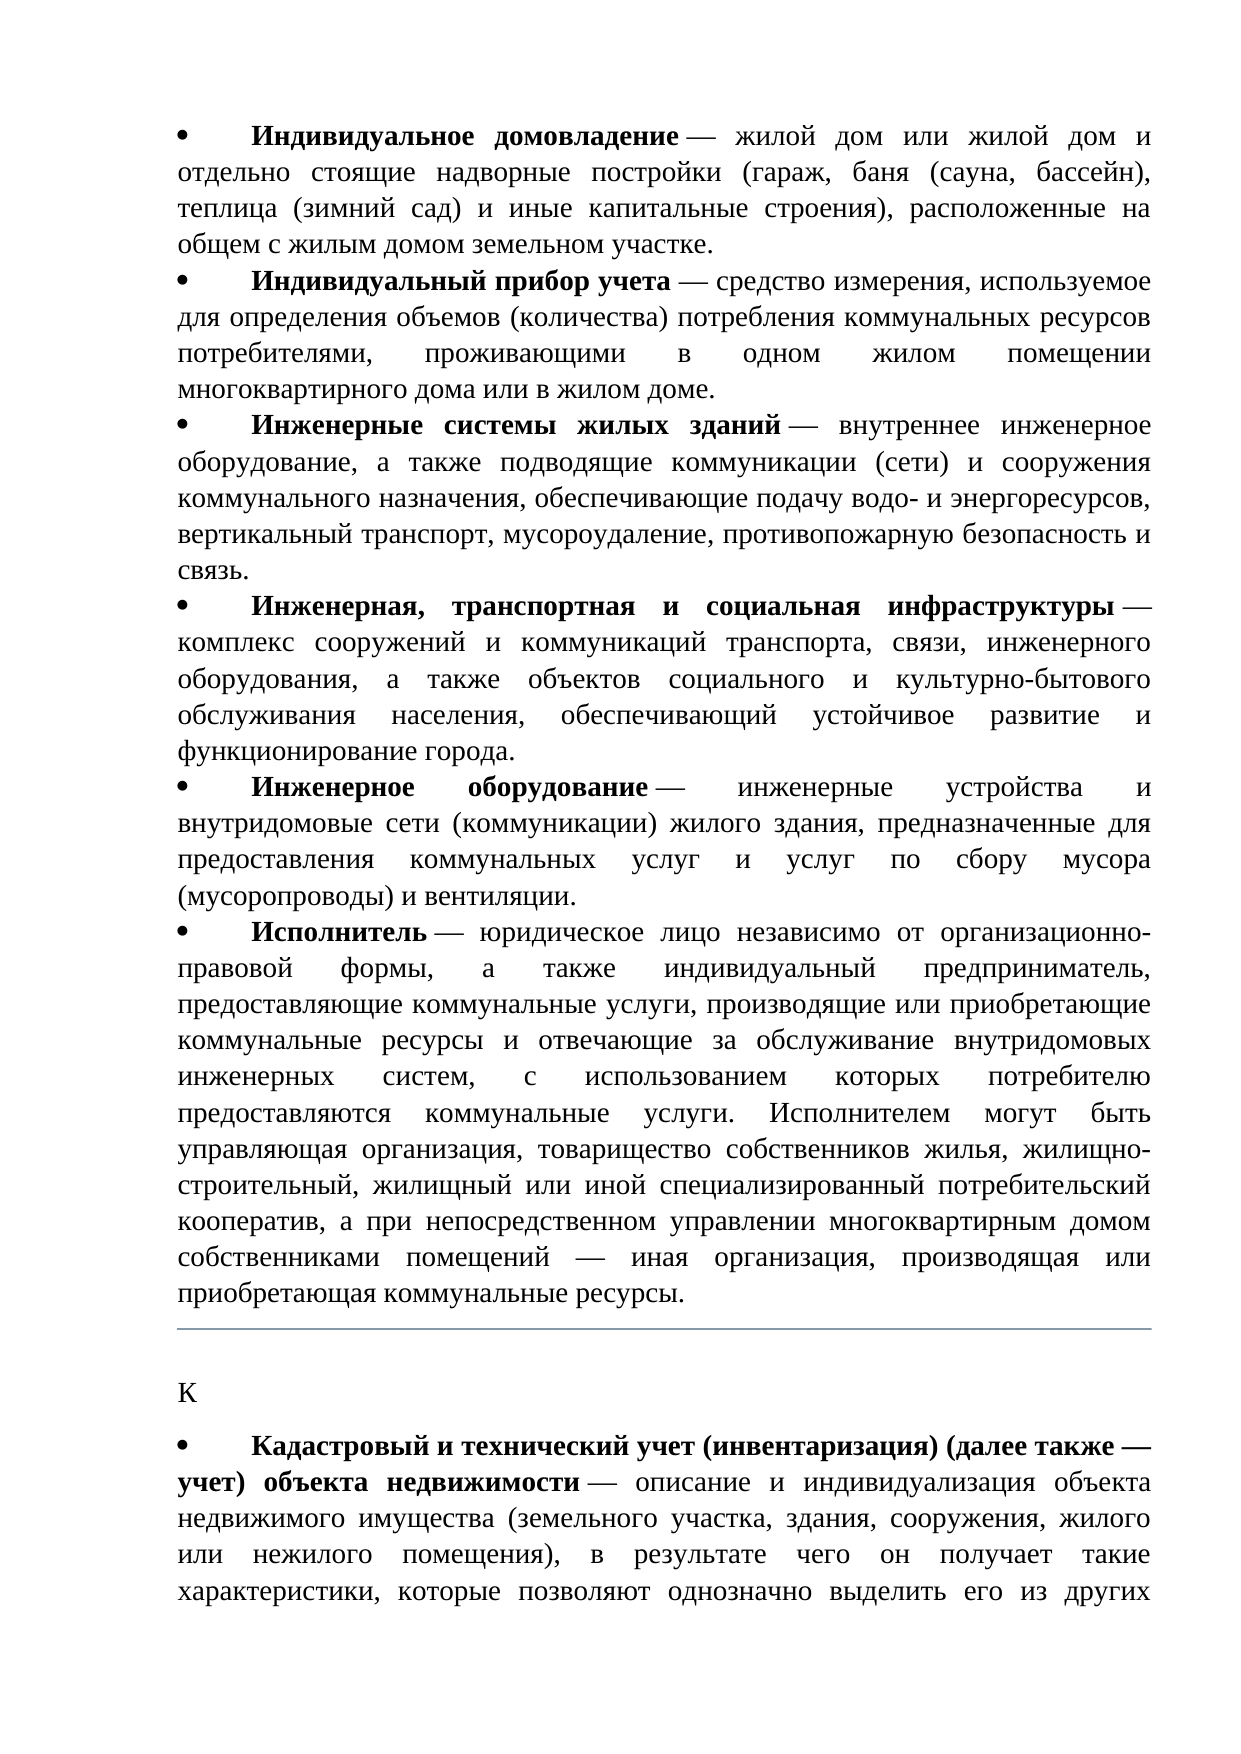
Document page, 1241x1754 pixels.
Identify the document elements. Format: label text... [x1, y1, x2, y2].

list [177, 1428, 1152, 1606]
list Исполнитель — юридическое лицо независимо от организационно-правовой формы, а также индивидуальный предприниматель, предоставляющие коммунальные услуги, производящие или приобретающие коммунальные ресурсы и отвечающие за обслуживание внутридомовых инженерных систем, с использованием которых потребителю предоставляются коммунальные услуги. Исполнителем могут быть управляющая организация, товарищество собственников жилья, жилищно-строительный, жилищный или иной специализированный потребительский кооператив, а при непосредственном управлении многоквартирным домом собственниками помещений — иная организация, производящая или приобретающая коммунальные ресурсы. [177, 914, 1152, 1309]
list Инженерные системы жилых зданий — внутреннее инженерное оборудование, а также подводящие коммуникации (сети) и сооружения коммунального назначения, обеспечивающие подачу водо- и энергоресурсов, вертикальный транспорт, мусороудаление, противопожарную безопасность и связь. [177, 407, 1152, 586]
list Индивидуальное домовладение — жилой дом или жилой дом и отдельно стоящие надворные постройки (гараж, баня (сауна, бассейн), теплица (зимний сад) и иные капитальные строения), расположенные на общем с жилым домом земельном участке. [177, 118, 1152, 260]
list Инженерное оборудование — инженерные устройства и внутридомовые сети (коммуникации) жилого здания, предназначенные для предоставления коммунальных услуг и услуг по сбору мусора (мусоропроводы) и вентиляции. [177, 769, 1152, 911]
list Индивидуальный прибор учета — средство измерения, используемое для определения объемов (количества) потребления коммунальных ресурсов потребителями, проживающими в одном жилом помещении многоквартирного дома или в жилом доме. [177, 263, 1152, 405]
list Инженерная, транспортная и социальная инфраструктуры — комплекс сооружений и коммуникаций транспорта, связи, инженерного оборудования, а также объектов социального и культурно-бытового обслуживания населения, обеспечивающий устойчивое развитие и функционирование города. [177, 588, 1152, 767]
text К [177, 1375, 1152, 1409]
